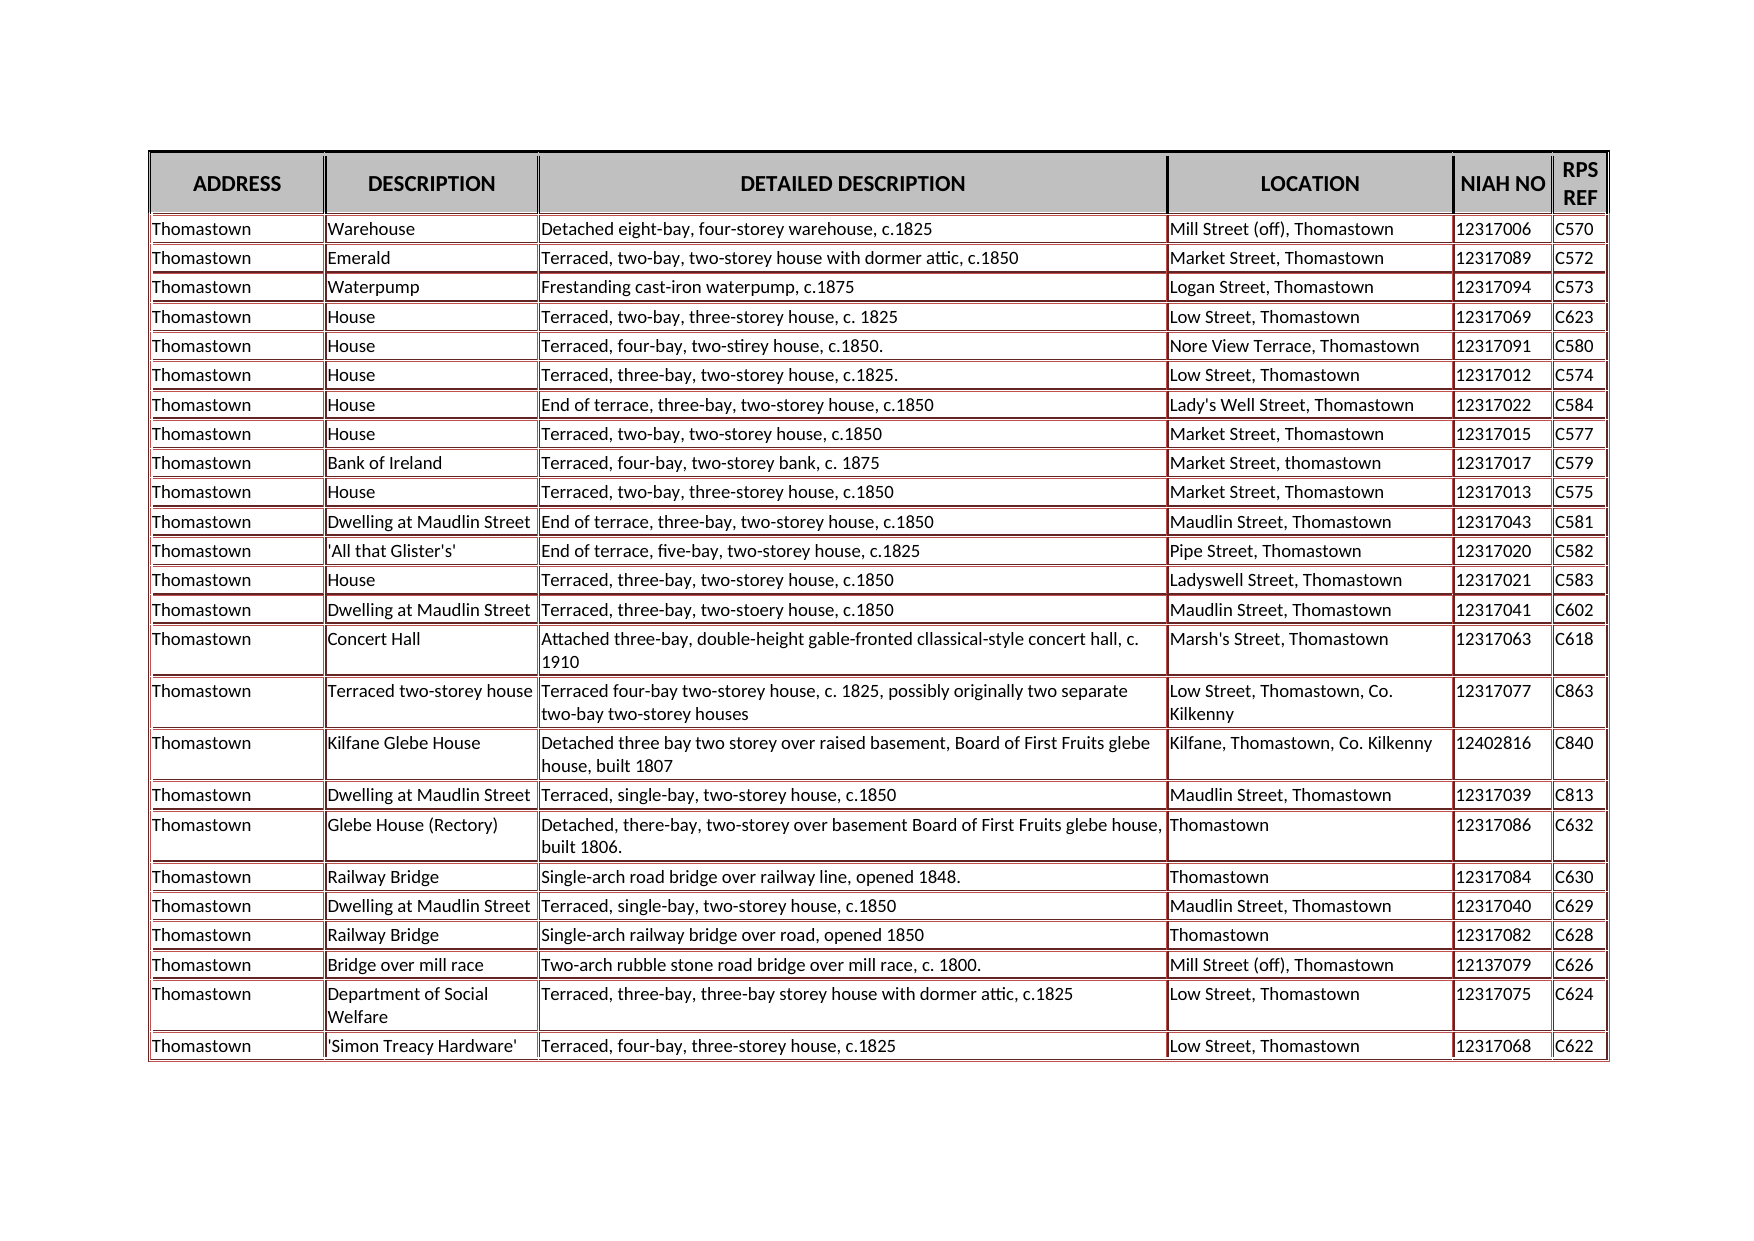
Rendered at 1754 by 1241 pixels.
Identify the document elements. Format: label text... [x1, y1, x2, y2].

table_cell Dwelling at Maudlin Street [327, 509, 537, 534]
table_cell Detached eight-bay, four-storey warehouse, c.1825 [540, 216, 1166, 242]
table_cell Thomastown [149, 359, 325, 388]
table_cell Low Street, Thomastown, Co. Kilkenny [1169, 678, 1452, 727]
table_cell 12317015 [1455, 421, 1551, 447]
table_cell Thomastown [149, 727, 325, 779]
table_cell House [327, 392, 537, 417]
table_cell C629 [1554, 890, 1607, 919]
table_cell Thomastown [151, 213, 323, 242]
table_header RPS REF [1553, 153, 1606, 212]
table_cell House [327, 479, 537, 505]
table_cell Market Street, Thomastown [1169, 421, 1452, 447]
table_cell Terraced, single-bay, two-storey house, c.1850 [540, 782, 1166, 808]
table_cell Thomastown [151, 622, 323, 674]
table_cell Market Street, thomastown [1169, 450, 1452, 476]
table_cell Thomastown [1169, 864, 1452, 889]
table_cell 12317012 [1455, 362, 1551, 388]
table_cell Thomastown [151, 890, 323, 919]
table_cell Thomastown [151, 1030, 325, 1059]
table_cell End of terrace, three-bay, two-storey house, c.1850 [540, 392, 1166, 417]
table_cell Thomastown [149, 447, 325, 476]
table_cell Maudlin Street, Thomastown [1169, 596, 1452, 622]
table_cell 'Simon Treacy Hardware' [325, 1033, 539, 1059]
table_cell House [327, 567, 537, 593]
table_cell C579 [1553, 447, 1608, 476]
table_cell Thomastown [149, 476, 325, 505]
table_cell Terraced, two-bay, two-storey house, c.1850 [540, 421, 1166, 447]
table_cell Single-arch road bridge over railway line, opened 1848. [540, 864, 1166, 889]
table_cell Market Street, Thomastown [1169, 245, 1452, 271]
table_cell Detached, there-bay, two-storey over basement Board of First Fruits glebe house, built 1806. [540, 812, 1166, 860]
table_cell 12317040 [1455, 893, 1551, 919]
table_cell 12317084 [1455, 864, 1551, 889]
table_cell C863 [1554, 674, 1607, 727]
table_cell 12317063 [1455, 626, 1551, 674]
table_cell End of terrace, five-bay, two-storey house, c.1825 [540, 538, 1166, 564]
table_cell Thomastown [151, 300, 323, 329]
table_cell Thomastown [1169, 922, 1452, 948]
table_cell Dwelling at Maudlin Street [327, 782, 537, 808]
table_cell 12402816 [1455, 730, 1551, 779]
table_cell Frestanding cast-iron waterpump, c.1875 [540, 274, 1166, 300]
table_cell C580 [1554, 330, 1607, 359]
table_header LOCATION [1167, 152, 1453, 212]
table_cell Terraced, four-bay, three-storey house, c.1825 [539, 1033, 1167, 1059]
table_cell Thomastown [149, 919, 325, 948]
table_cell Low Street, Thomastown [1169, 362, 1452, 388]
table_cell Two-arch rubble stone road bridge over mill race, c. 1800. [540, 952, 1166, 977]
table_cell Thomastown [149, 593, 323, 622]
table_cell Kilfane, Thomastown, Co. Kilkenny [1169, 730, 1452, 779]
table_header ADDRESS [151, 152, 325, 212]
table_cell Terraced two-storey house [327, 678, 537, 727]
table_cell C581 [1554, 505, 1607, 534]
table_cell Thomastown [151, 674, 323, 727]
table_cell C623 [1554, 300, 1607, 329]
table_cell Terraced, two-bay, two-storey house with dormer attic, c.1850 [540, 245, 1166, 271]
table_cell Thomastown [149, 779, 325, 808]
table_header DETAILED DESCRIPTION [539, 153, 1167, 212]
table_cell Bank of Ireland [327, 450, 537, 476]
table_cell 12317089 [1455, 245, 1551, 271]
table_cell Mill Street (off), Thomastown [1169, 216, 1452, 242]
table_cell Terraced, single-bay, two-storey house, c.1850 [540, 893, 1166, 919]
table_cell Terraced, four-bay, two-stirey house, c.1850. [540, 333, 1166, 359]
table_cell 12317086 [1455, 812, 1551, 860]
table_cell Dwelling at Maudlin Street [327, 596, 537, 622]
table_cell 12317069 [1455, 304, 1551, 329]
table_cell Attached three-bay, double-height gable-fronted cllassical-style concert hall, c. 1910 [540, 626, 1166, 674]
table_cell Glebe House (Rectory) [327, 812, 537, 860]
table_cell C574 [1553, 359, 1608, 388]
table_cell House [327, 362, 537, 388]
table_cell C618 [1554, 622, 1607, 674]
table_cell Thomastown [151, 505, 323, 534]
table_cell Dwelling at Maudlin Street [327, 893, 537, 919]
table_cell C622 [1553, 1030, 1607, 1059]
table_cell 'All that Glister's' [327, 538, 537, 564]
table_cell Kilfane Glebe House [327, 730, 537, 779]
table_cell 12317022 [1455, 392, 1551, 417]
table_cell End of terrace, three-bay, two-storey house, c.1850 [540, 509, 1166, 534]
table_cell Terraced, two-bay, three-storey house, c.1850 [540, 479, 1166, 505]
table_cell Terraced, three-bay, two-storey house, c.1825. [540, 362, 1166, 388]
table_cell C632 [1554, 808, 1607, 860]
table_cell 12317020 [1455, 538, 1551, 564]
table_cell 12317017 [1455, 450, 1551, 476]
table_cell Mill Street (off), Thomastown [1169, 952, 1452, 977]
table_cell Thomastown [151, 808, 323, 860]
table_cell Terraced, three-bay, two-stoery house, c.1850 [540, 596, 1166, 622]
table_cell C570 [1554, 213, 1607, 242]
table_cell Emerald [327, 245, 537, 271]
table_cell C572 [1553, 242, 1608, 271]
table_cell Low Street, Thomastown [1169, 981, 1452, 1029]
table_header DESCRIPTION [325, 153, 539, 212]
table_cell C575 [1553, 476, 1608, 505]
table_cell Ladyswell Street, Thomastown [1169, 567, 1452, 593]
table_cell C813 [1553, 779, 1608, 808]
table_cell Market Street, Thomastown [1169, 479, 1452, 505]
table_cell C584 [1554, 388, 1607, 417]
table_cell Thomastown [151, 534, 323, 564]
table_cell Terraced, three-bay, three-bay storey house with dormer attic, c.1825 [540, 981, 1166, 1029]
table_cell Low Street, Thomastown [1169, 304, 1452, 329]
table_header NIAH NO [1453, 153, 1553, 212]
table_cell Single-arch railway bridge over road, opened 1850 [540, 922, 1166, 948]
table_cell 12317068 [1453, 1033, 1553, 1059]
table_cell Warehouse [327, 216, 537, 242]
table_cell C628 [1553, 919, 1608, 948]
table_cell C624 [1554, 977, 1607, 1029]
table_cell House [327, 333, 537, 359]
table_cell 12317013 [1455, 479, 1551, 505]
table_cell Railway Bridge [327, 922, 537, 948]
table_cell Department of Social Welfare [327, 981, 537, 1029]
table_cell Pipe Street, Thomastown [1169, 538, 1452, 564]
table_cell 12317006 [1455, 216, 1551, 242]
table_cell Thomastown [151, 948, 323, 977]
table_cell C582 [1554, 534, 1607, 564]
table_cell Waterpump [327, 274, 537, 300]
table_cell Thomastown [149, 242, 325, 271]
table_cell 12317094 [1455, 274, 1551, 300]
table_cell House [327, 421, 537, 447]
table_cell C626 [1554, 948, 1607, 977]
table_cell Thomastown [151, 977, 323, 1029]
table_cell C630 [1554, 860, 1607, 889]
table_cell 12317082 [1455, 922, 1551, 948]
table_cell 12137079 [1455, 952, 1551, 977]
table_cell 12317021 [1455, 567, 1551, 593]
table_cell Maudlin Street, Thomastown [1169, 509, 1452, 534]
table_cell 12317091 [1455, 333, 1551, 359]
table_cell 12317043 [1455, 509, 1551, 534]
table_cell Thomastown [151, 271, 323, 300]
table_cell Railway Bridge [327, 864, 537, 889]
table_cell Detached three bay two storey over raised basement, Board of First Fruits glebe house, built 1807 [540, 730, 1166, 779]
table_cell 12317077 [1455, 678, 1551, 727]
table_cell Bridge over mill race [327, 952, 537, 977]
table_cell C840 [1553, 727, 1608, 779]
table_cell Thomastown [149, 564, 325, 593]
table_cell Terraced, four-bay, two-storey bank, c. 1875 [540, 450, 1166, 476]
table_cell Maudlin Street, Thomastown [1169, 893, 1452, 919]
table_cell C577 [1554, 417, 1607, 447]
table_cell Lady's Well Street, Thomastown [1169, 392, 1452, 417]
table_cell Terraced, three-bay, two-storey house, c.1850 [540, 567, 1166, 593]
table_cell House [327, 304, 537, 329]
table_cell Thomastown [151, 388, 323, 417]
table_cell Nore View Terrace, Thomastown [1169, 333, 1452, 359]
table_cell Terraced four-bay two-storey house, c. 1825, possibly originally two separate two-bay two-storey houses [540, 678, 1166, 727]
table_cell Thomastown [151, 860, 323, 889]
table_cell Marsh's Street, Thomastown [1169, 626, 1452, 674]
table_cell 12317039 [1455, 782, 1551, 808]
table_cell Terraced, two-bay, three-storey house, c. 1825 [540, 304, 1166, 329]
table_cell 12317041 [1455, 596, 1551, 622]
table_cell C602 [1554, 593, 1608, 622]
table_cell Maudlin Street, Thomastown [1169, 782, 1452, 808]
table_cell Low Street, Thomastown [1167, 1033, 1453, 1059]
table_cell Logan Street, Thomastown [1169, 274, 1452, 300]
table_cell Thomastown [151, 417, 323, 447]
table_cell Concert Hall [327, 626, 537, 674]
table_cell 12317075 [1455, 981, 1551, 1029]
table_cell Thomastown [1169, 812, 1452, 860]
table_cell Thomastown [151, 330, 323, 359]
table_cell C573 [1554, 271, 1606, 300]
table_cell C583 [1553, 564, 1608, 593]
